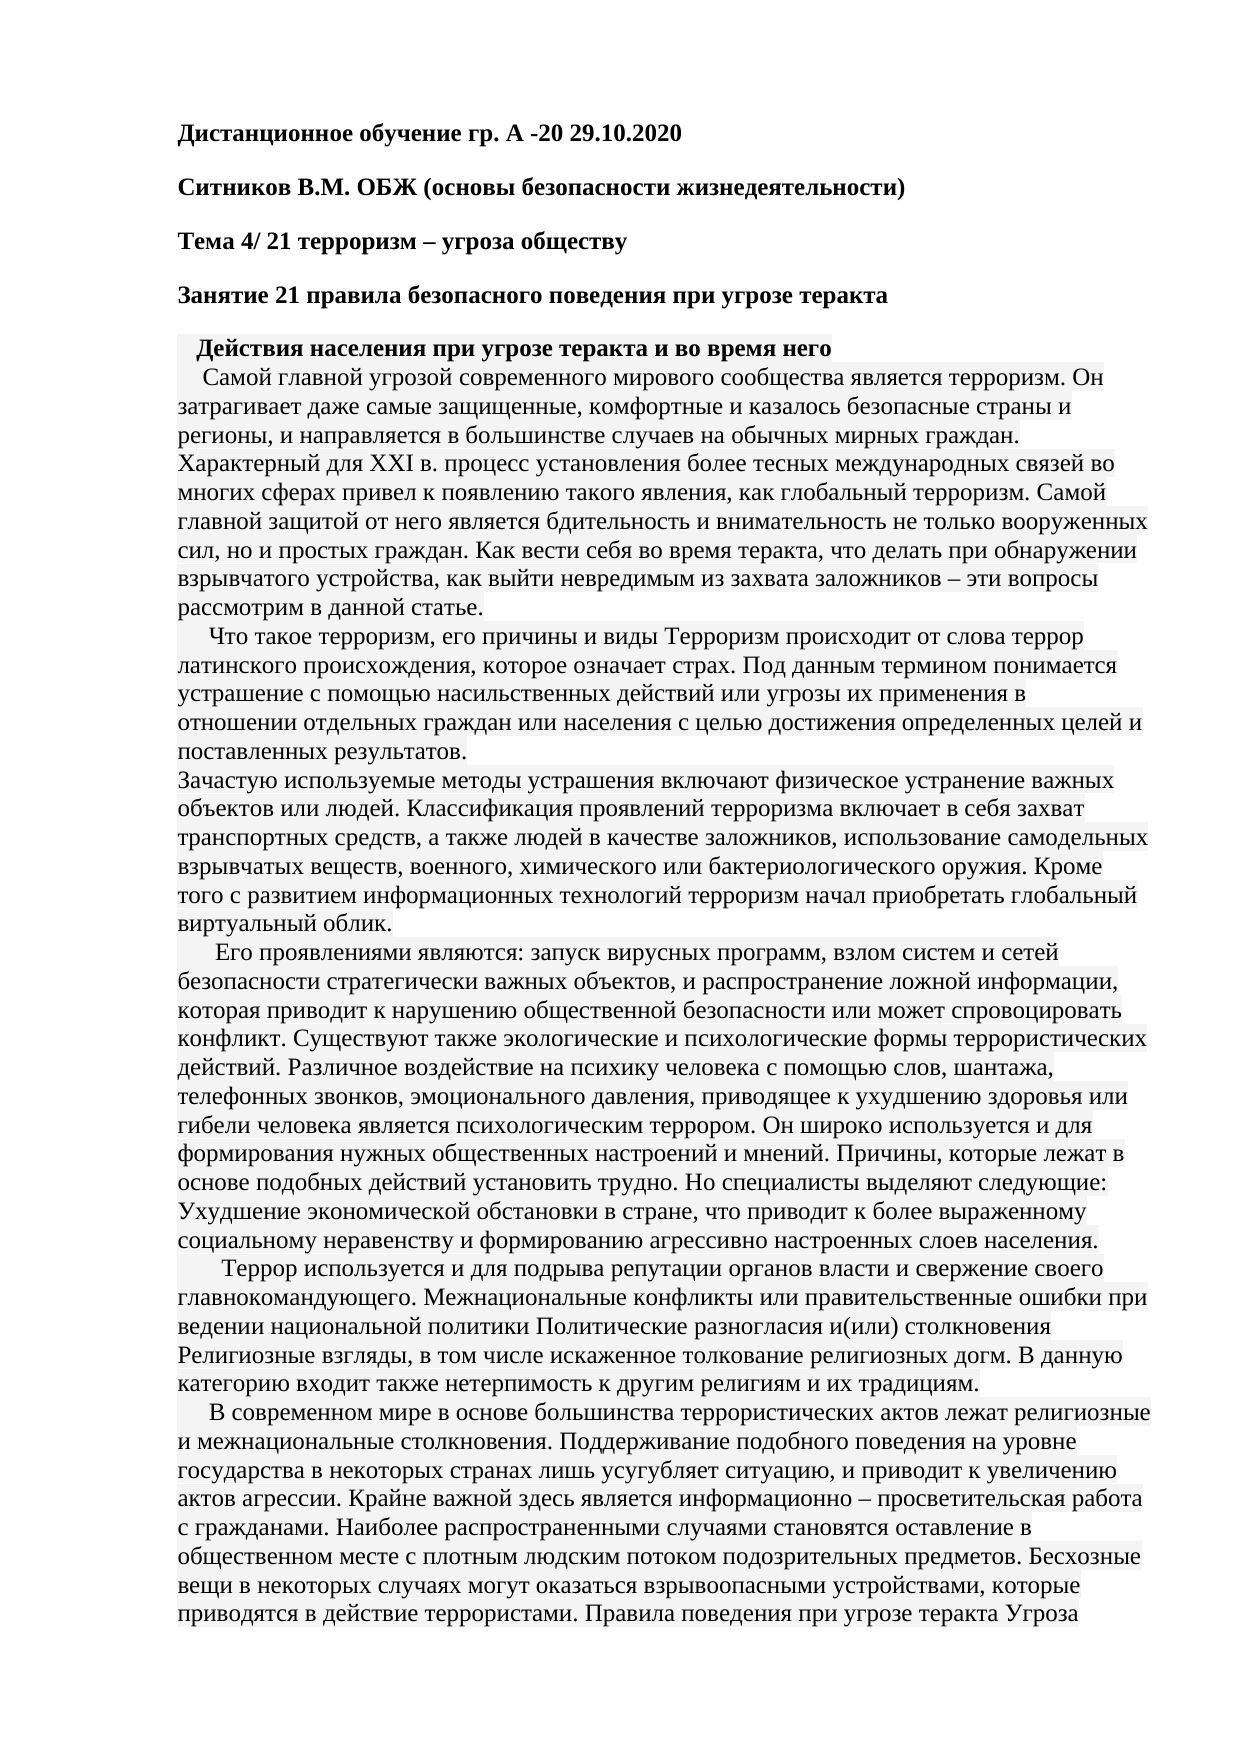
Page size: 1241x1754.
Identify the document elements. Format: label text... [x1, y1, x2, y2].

text Что такое терроризм, его причины и виды Терроризм происходит от слова террор латинского происхождения, которое означает страх. Под данным термином понимается устрашение с помощью насильственных действий или угрозы их применения в отношении отдельных граждан или населения с целью достижения определенных целей и поставленных результатов. [177, 621, 1152, 765]
text Тема 4/ 21 терроризм – угроза обществу [177, 226, 1152, 254]
text Занятие 21 правила безопасного поведения при угрозе теракта [177, 280, 1152, 308]
text Террор используется и для подрыва репутации органов власти и свержение своего главнокомандующего. Межнациональные конфликты или правительственные ошибки при ведении национальной политики Политические разногласия и(или) столкновения Религиозные взгляды, в том числе искаженное толкование религиозных догм. В данную категорию входит также нетерпимость к другим религиям и их традициям. [177, 1253, 1152, 1397]
text Действия населения при угрозе теракта и во время него [177, 333, 1152, 362]
text Самой главной угрозой современного мирового сообщества является терроризм. Он затрагивает даже самые защищенные, комфортные и казалось безопасные страны и регионы, и направляется в большинстве случаев на обычных мирных граждан. Характерный для XXI в. процесс установления более тесных международных связей во многих сферах привел к появлению такого явления, как глобальный терроризм. Самой главной защитой от него является бдительность и внимательность не только вооруженных сил, но и простых граждан. Как вести себя во время теракта, что делать при обнаружении взрывчатого устройства, как выйти невредимым из захвата заложников – эти вопросы рассмотрим в данной статье. [177, 362, 1152, 621]
text Зачастую используемые методы устрашения включают физическое устранение важных объектов или людей. Классификация проявлений терроризма включает в себя захват транспортных средств, а также людей в качестве заложников, использование самодельных взрывчатых веществ, военного, химического или бактериологического оружия. Кроме того с развитием информационных технологий терроризм начал приобретать глобальный виртуальный облик. [177, 765, 1152, 937]
text Его проявлениями являются: запуск вирусных программ, взлом систем и сетей безопасности стратегически важных объектов, и распространение ложной информации, которая приводит к нарушению общественной безопасности или может спровоцировать конфликт. Существуют также экологические и психологические формы террористических действий. Различное воздействие на психику человека с помощью слов, шантажа, телефонных звонков, эмоционального давления, приводящее к ухудшению здоровья или гибели человека является психологическим террором. Он широко используется и для формирования нужных общественных настроений и мнений. Причины, которые лежат в основе подобных действий установить трудно. Но специалисты выделяют следующие: Ухудшение экономической обстановки в стране, что приводит к более выраженному социальному неравенству и формированию агрессивно настроенных слоев населения. [177, 937, 1152, 1253]
text Ситников В.М. ОБЖ (основы безопасности жизнедеятельности) [177, 172, 1152, 201]
text Дистанционное обучение гр. А -20 29.10.2020 [177, 118, 1152, 147]
